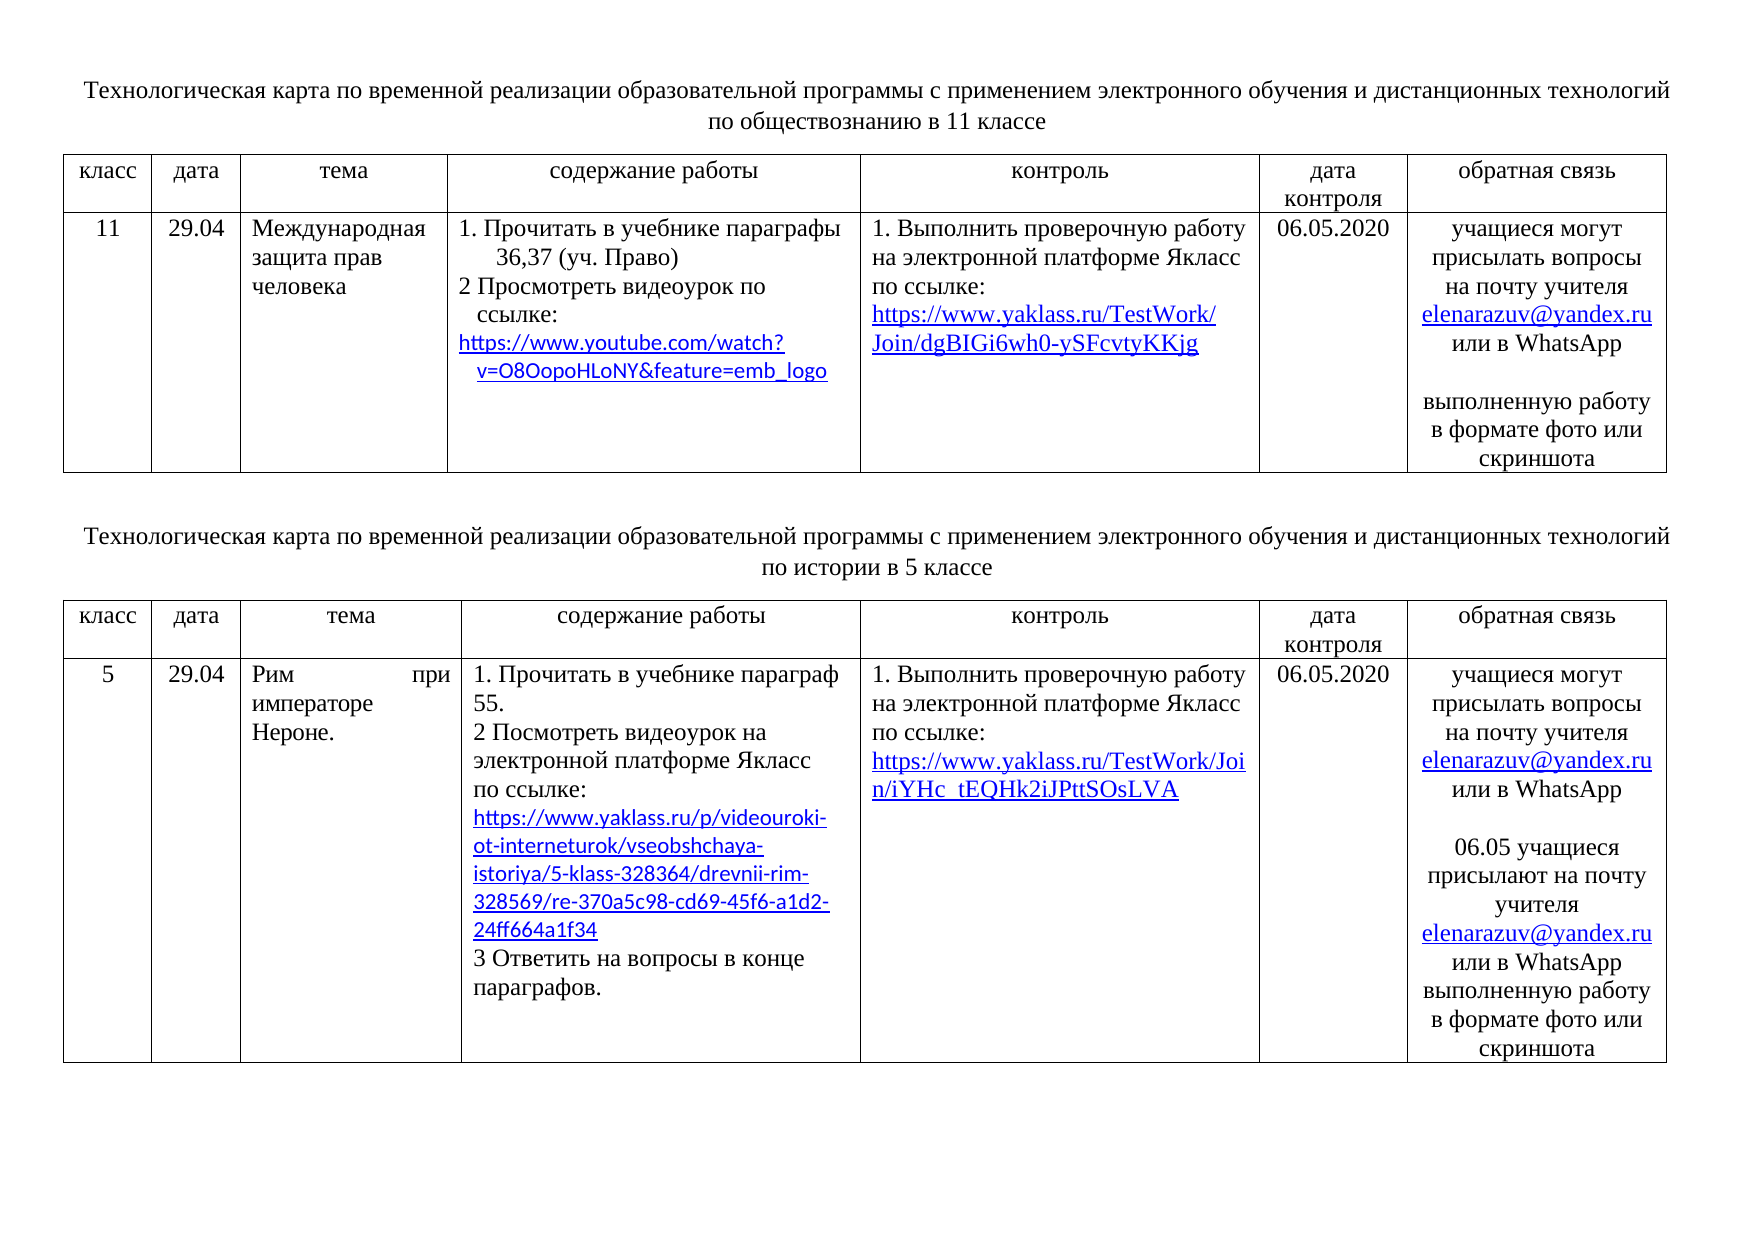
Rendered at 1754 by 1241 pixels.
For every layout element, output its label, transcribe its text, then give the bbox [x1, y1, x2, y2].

table_cell учащиеся могут присылать вопросы на почту учителя elenarazuv@yandex.ru или в WhatsApp выполненную работу в формате фото или скриншота [1408, 213, 1666, 472]
table_header дата [152, 601, 240, 658]
table_header дата контроля [1260, 155, 1407, 212]
text Технологическая карта по временной реализации образовательной программы с применением электронного обучения и дистанционных технологий по истории в 5 классе [75, 521, 1679, 581]
table_header тема [241, 601, 461, 658]
text Технологическая карта по временной реализации образовательной программы с применением электронного обучения и дистанционных технологий по обществознанию в 11 классе [75, 75, 1679, 135]
table_cell 1. Прочитать в учебнике параграфы 36,37 (уч. Право) 2 Просмотреть видеоурок по ссылке: https://www.youtube.com/watch?v=O8OopoHLoNY&feature=emb_logo [448, 213, 860, 472]
table_header содержание работы [462, 601, 860, 658]
table_header содержание работы [448, 155, 860, 212]
table_header тема [241, 155, 447, 212]
table_cell 29.04 [152, 213, 240, 472]
table_cell 5 [64, 659, 151, 1062]
table_cell Рим при императоре Нероне. [241, 659, 461, 1062]
table_header дата [152, 155, 240, 212]
table_cell 11 [64, 213, 151, 472]
table_cell 06.05.2020 [1260, 213, 1407, 472]
table_cell 06.05.2020 [1260, 659, 1407, 1062]
table_header класс [64, 155, 151, 212]
table_cell учащиеся могут присылать вопросы на почту учителя elenarazuv@yandex.ru или в WhatsApp 06.05 учащиеся присылают на почту учителя elenarazuv@yandex.ru или в WhatsApp выполненную работу в формате фото или скриншота [1408, 659, 1666, 1062]
table_cell 29.04 [152, 659, 240, 1062]
table_header контроль [861, 155, 1259, 212]
table_header обратная связь [1408, 155, 1666, 212]
table_header обратная связь [1408, 601, 1666, 658]
table_header класс [64, 601, 151, 658]
table_header контроль [861, 601, 1259, 658]
table_cell 1. Прочитать в учебнике параграф 55. 2 Посмотреть видеоурок на электронной платформе Якласс по ссылке: https://www.yaklass.ru/p/videouroki-ot-interneturok/vseobshchaya-istoriya/5-klass-328364/drevnii-rim-328569/re-370a5c98-cd69-45f6-a1d2-24ff664a1f34 3 Ответить на вопросы в конце параграфов. [462, 659, 860, 1062]
table_cell 1. Выполнить проверочную работу на электронной платформе Якласс по ссылке: https://www.yaklass.ru/TestWork/Join/iYHc_tEQHk2iJPttSOsLVA [861, 659, 1259, 1062]
table_cell 1. Выполнить проверочную работу на электронной платформе Якласс по ссылке: https://www.yaklass.ru/TestWork/Join/dgBIGi6wh0-ySFcvtyKKjg [861, 213, 1259, 472]
table_cell Международная защита прав человека [241, 213, 447, 472]
table_header дата контроля [1260, 601, 1407, 658]
